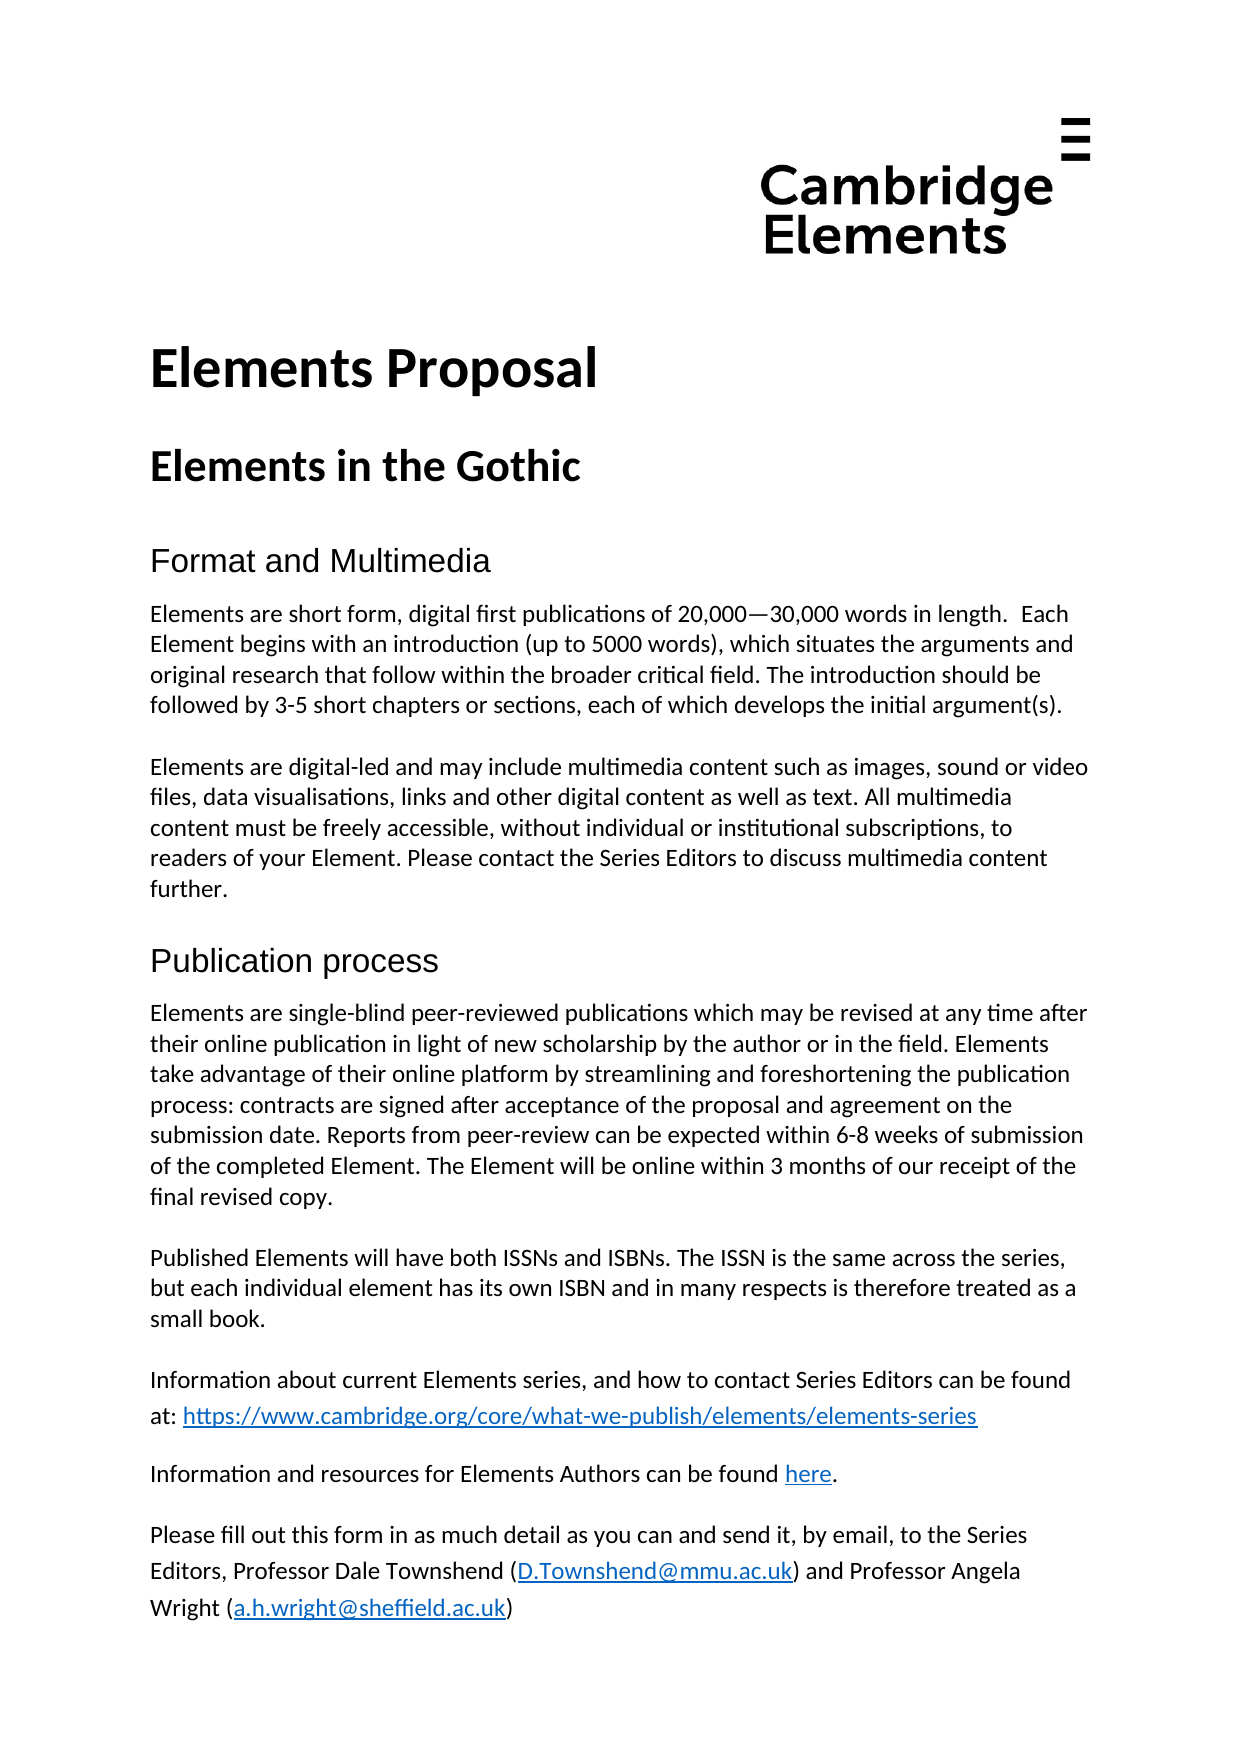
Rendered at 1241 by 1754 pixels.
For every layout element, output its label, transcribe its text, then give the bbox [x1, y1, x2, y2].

text Elements are digital-led and may include multimedia content such as images, sound or video files, data visualisations, links and other digital content as well as text. All multimedia content must be freely accessible, without individual or institutional subscriptions, to readers of your Element. Please contact the Series Editors to discuss multimedia content further. [150, 751, 1090, 903]
text Elements in the Gothic [150, 437, 1090, 493]
text Publication process [150, 941, 1090, 979]
text Published Elements will have both ISSNs and ISBNs. The ISSN is the same across the series, but each individual element has its own ISBN and in many respects is therefore treated as a small book. [150, 1242, 1090, 1333]
text Information and resources for Elements Authors can be found here. [150, 1458, 1090, 1488]
text Please fill out this form in as much detail as you can and send it, by email, to the Series Editors, Professor Dale Townshend (D.Townshend@mmu.ac.uk) and Professor Angela Wright (a.h.wright@sheffield.ac.uk) [150, 1519, 1090, 1622]
text Format and Multimedia [150, 541, 1090, 580]
text Elements are single-blind peer-reviewed publications which may be revised at any time after their online publication in light of new scholarship by the author or in the field. Elements take advantage of their online platform by streamlining and foreshortening the publication process: contracts are signed after acceptance of the proposal and agreement on the submission date. Reports from peer-review can be expected within 6-8 weeks of submission of the completed Element. The Element will be online within 3 months of our receipt of the final revised copy. [150, 997, 1090, 1211]
picture [761, 118, 1091, 254]
text Elements are short form, digital first publications of 20,000—30,000 words in length. Each Element begins with an introduction (up to 5000 words), which situates the arguments and original research that follow within the broader critical field. The introduction should be followed by 3-5 short chapters or sections, each of which develops the initial argument(s). [150, 598, 1090, 720]
text Information about current Elements series, and how to contact Series Editors can be found at: https://www.cambridge.org/core/what-we-publish/elements/elements-series [150, 1364, 1090, 1431]
text Elements Proposal [150, 331, 1090, 402]
